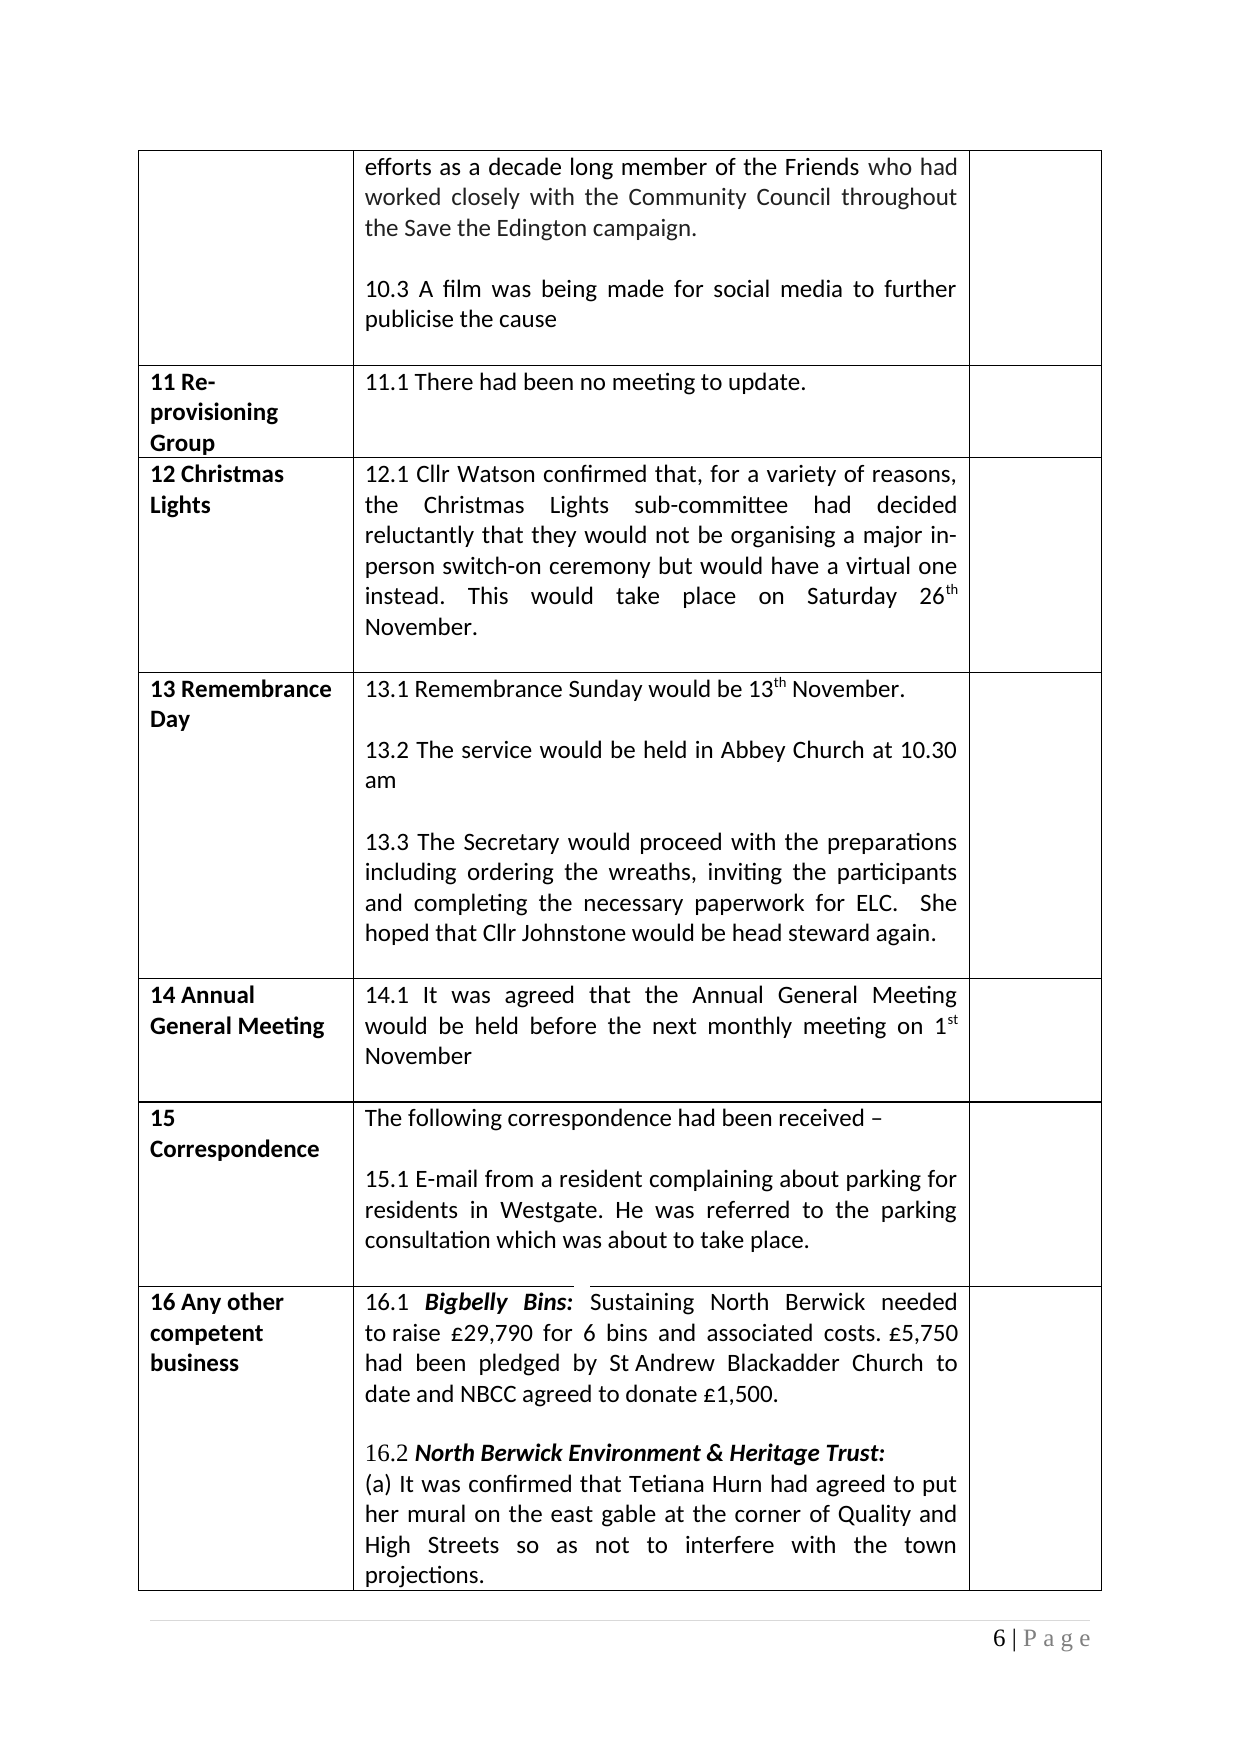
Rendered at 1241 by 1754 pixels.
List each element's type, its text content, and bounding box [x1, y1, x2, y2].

table_cell [970, 1103, 1101, 1286]
table_cell [970, 673, 1101, 978]
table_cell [139, 151, 353, 365]
table_cell 14.1 It was agreed that the Annual General Meeting would be held before the next monthly meeting on 1st November [354, 979, 969, 1101]
table_cell [970, 979, 1101, 1101]
table_cell 13 Remembrance Day [139, 673, 353, 978]
table_cell 13.1 Remembrance Sunday would be 13th November. 13.2 The service would be held in Abbey Church at 10.30 am 13.3 The Secretary would proceed with the preparations including ordering the wreaths, inviting the participants and completing the necessary paperwork for ELC. She hoped that Cllr Johnstone would be head steward again. [354, 673, 969, 978]
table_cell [139, 1287, 353, 1590]
table_cell 11 Re-provisioning Group [139, 366, 353, 457]
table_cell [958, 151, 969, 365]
table_cell [970, 458, 1101, 672]
table_cell 12 Christmas Lights [139, 458, 353, 672]
table_cell [970, 1287, 1101, 1590]
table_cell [354, 1287, 969, 1590]
table_cell 11.1 There had been no meeting to update. [354, 366, 969, 457]
table_cell 12.1 Cllr Watson confirmed that, for a variety of reasons, the Christmas Lights sub-committee had decided reluctantly that they would not be organising a major in-person switch-on ceremony but would have a virtual one instead. This would take place on Saturday 26th November. [354, 458, 969, 672]
table_cell [970, 151, 1101, 365]
table_cell [970, 366, 1101, 457]
table_cell 15 Correspondence [139, 1103, 353, 1286]
table_cell 14 Annual General Meeting [139, 979, 353, 1101]
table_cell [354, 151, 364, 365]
table_cell The following correspondence had been received – 15.1 E-mail from a resident complaining about parking for residents in Westgate. He was referred to the parking consultation which was about to take place. [354, 1103, 969, 1286]
